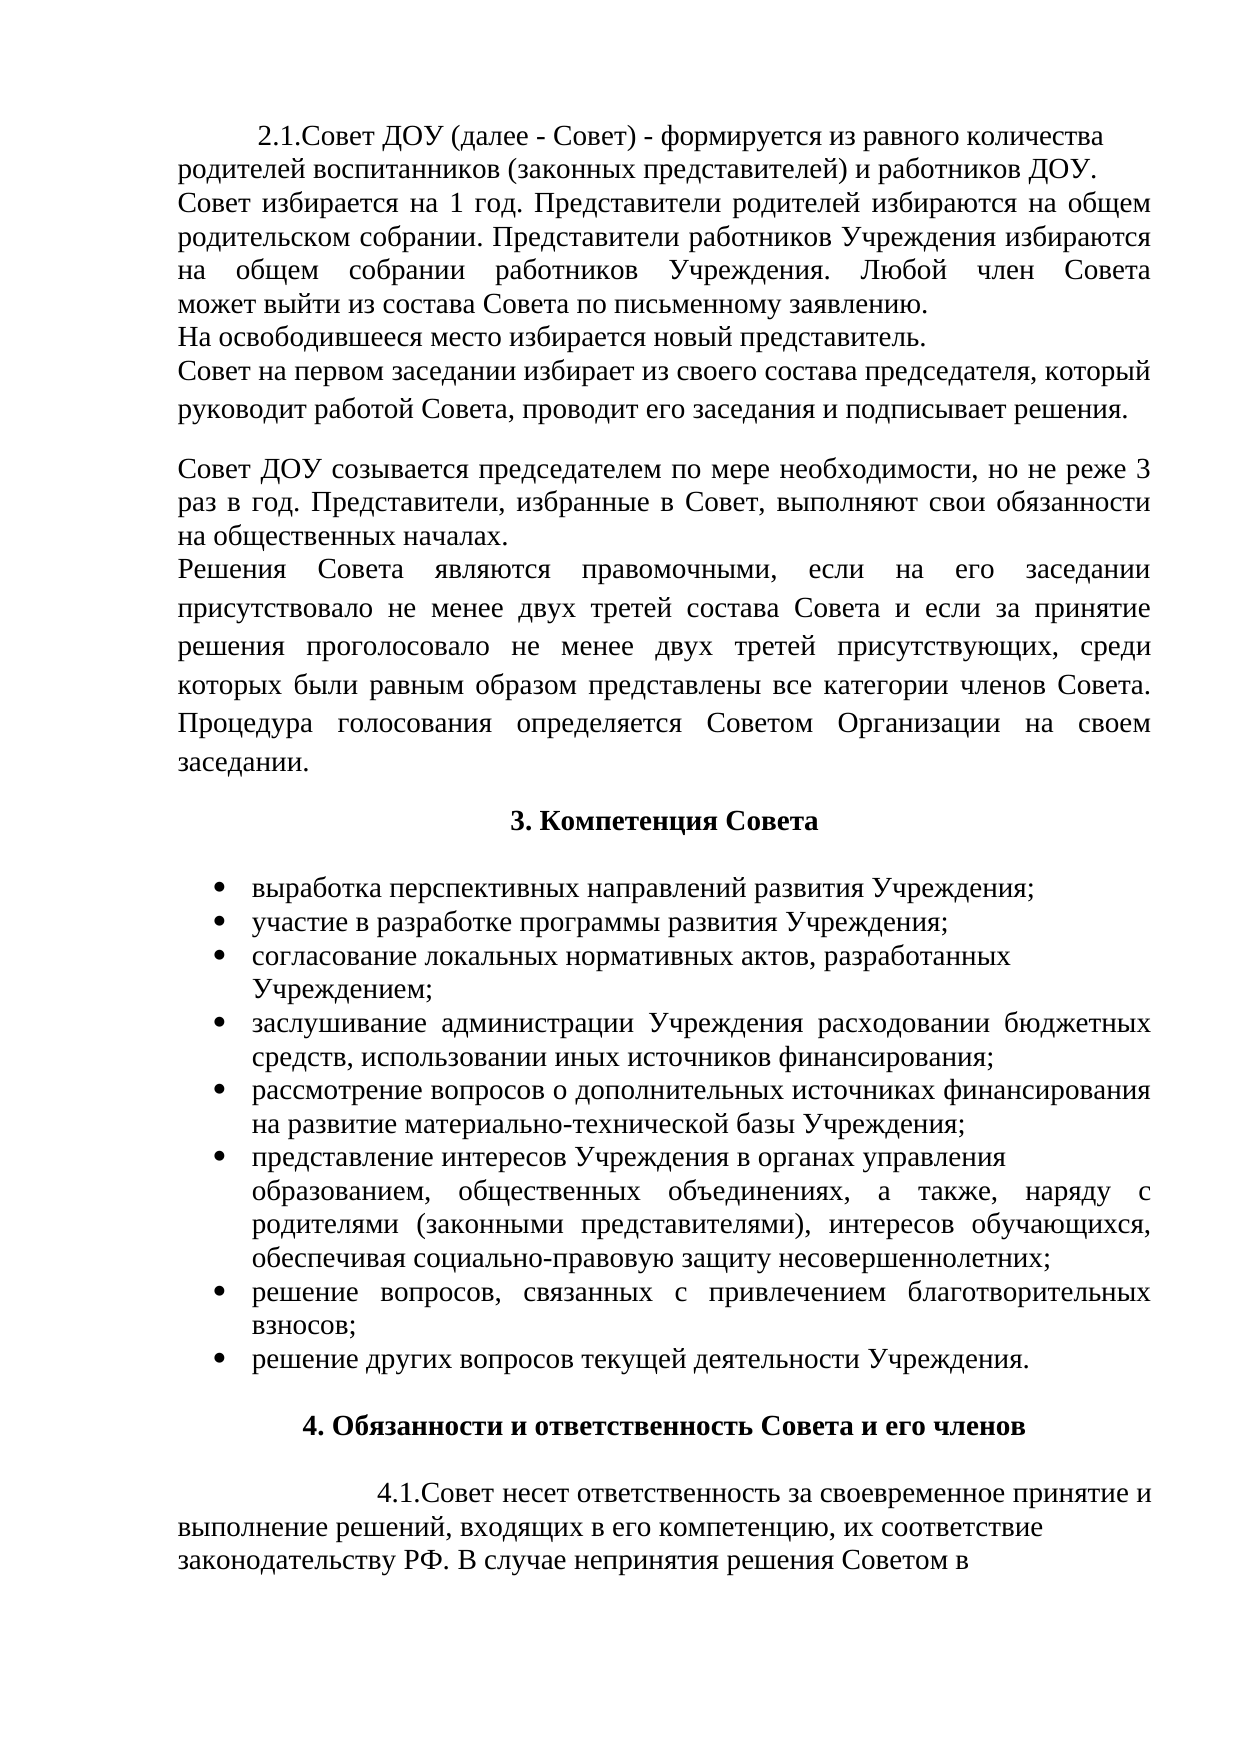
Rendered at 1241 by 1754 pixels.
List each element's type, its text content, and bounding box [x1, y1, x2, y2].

list На освободившееся место избирается новый представитель. [177, 319, 1152, 353]
list родителей воспитанников (законных представителей) и работников ДОУ. [177, 152, 1152, 185]
list 3. Компетенция Совета [177, 803, 1152, 837]
list рассмотрение вопросов о дополнительных источниках финансирования на развитие материально-технической базы Учреждения; [214, 1072, 1152, 1139]
text 4. Обязанности и ответственность Совета и его членов [177, 1408, 1152, 1442]
list Совет избирается на 1 год. Представители родителей избираются на общем родительском собрании. Представители работников Учреждения избираются на общем собрании работников Учреждения. Любой член Совета может выйти из состава Совета по письменному заявлению. [177, 185, 1152, 319]
list согласование локальных нормативных актов, разработанных Учреждением; [214, 938, 1152, 1005]
text Совет на первом заседании избирает из своего состава председателя, который руководит работой Совета, проводит его заседания и подписывает решения. [177, 353, 1152, 425]
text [177, 1475, 1152, 1576]
list заслушивание администрации Учреждения расходовании бюджетных средств, использовании иных источников финансирования; [214, 1005, 1152, 1072]
list представление интересов Учреждения в органах управления образованием, общественных объединениях, а также, наряду с родителями (законными представителями), интересов обучающихся, обеспечивая социально-правовую защиту несовершеннолетних; [214, 1139, 1152, 1274]
list участие в разработке программы развития Учреждения; [214, 904, 1152, 938]
list Совет ДОУ созывается председателем по мере необходимости, но не реже 3 раз в год. Представители, избранные в Совет, выполняют свои обязанности на общественных началах. [177, 451, 1152, 551]
list решение других вопросов текущей деятельности Учреждения. [214, 1341, 1152, 1374]
list 2.1.Совет ДОУ (далее - Совет) - формируется из равного количества [177, 118, 1152, 152]
list выработка перспективных направлений развития Учреждения; [214, 871, 1152, 904]
text Решения Совета являются правомочными, если на его заседании присутствовало не менее двух третей состава Совета и если за принятие решения проголосовало не менее двух третей присутствующих, среди которых были равным образом представлены все категории членов Совета. Процедура голосования определяется Советом Организации на своем заседании. [177, 551, 1152, 778]
list решение вопросов, связанных с привлечением благотворительных взносов; [214, 1274, 1152, 1341]
